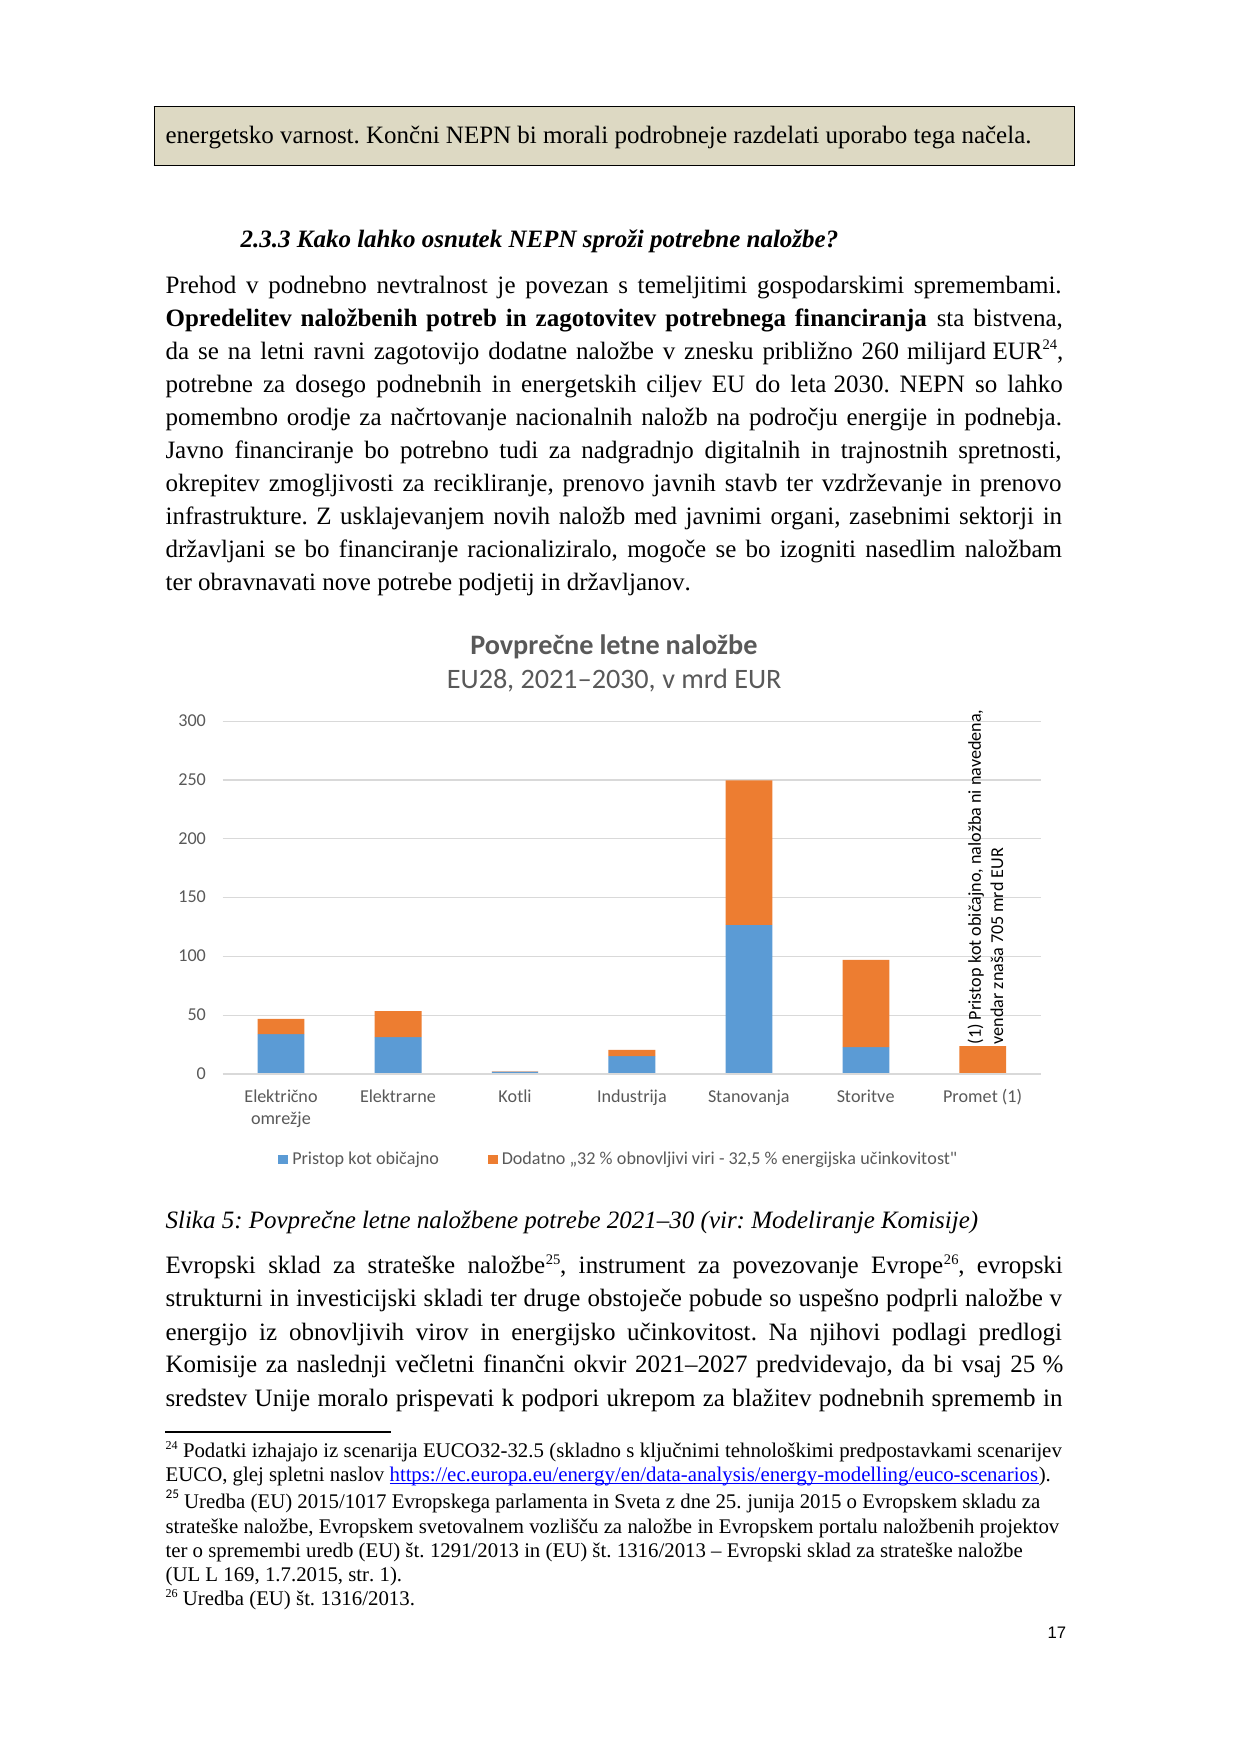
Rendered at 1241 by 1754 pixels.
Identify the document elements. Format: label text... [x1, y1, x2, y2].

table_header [155, 107, 1074, 165]
text 2.3.3 Kako lahko osnutek NEPN sproži potrebne naložbe? [165, 224, 1063, 253]
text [165, 1251, 1063, 1411]
text Prehod v podnebno nevtralnost je povezan s temeljitimi gospodarskimi spremembami. Opredelitev naložbenih potreb in zagotovitev potrebnega financiranja sta bistvena, da se na letni ravni zagotovijo dodatne naložbe v znesku približno 260 milijard EUR, potrebne za dosego podnebnih in energetskih ciljev EU do leta 2030. NEPN so lahko pomembno orodje za načrtovanje nacionalnih naložb na področju energije in podnebja. Javno financiranje bo potrebno tudi za nadgradnjo digitalnih in trajnostnih spretnosti, okrepitev zmogljivosti za recikliranje, prenovo javnih stavb ter vzdrževanje in prenovo infrastrukture. Z usklajevanjem novih naložb med javnimi organi, zasebnimi sektorji in državljani se bo financiranje racionaliziralo, mogoče se bo izogniti nasedlim naložbam ter obravnavati nove potrebe podjetij in državljanov. [165, 270, 1063, 596]
text Slika 5: Povprečne letne naložbene potrebe 2021–30 (vir: Modeliranje Komisije) [165, 1205, 1063, 1234]
